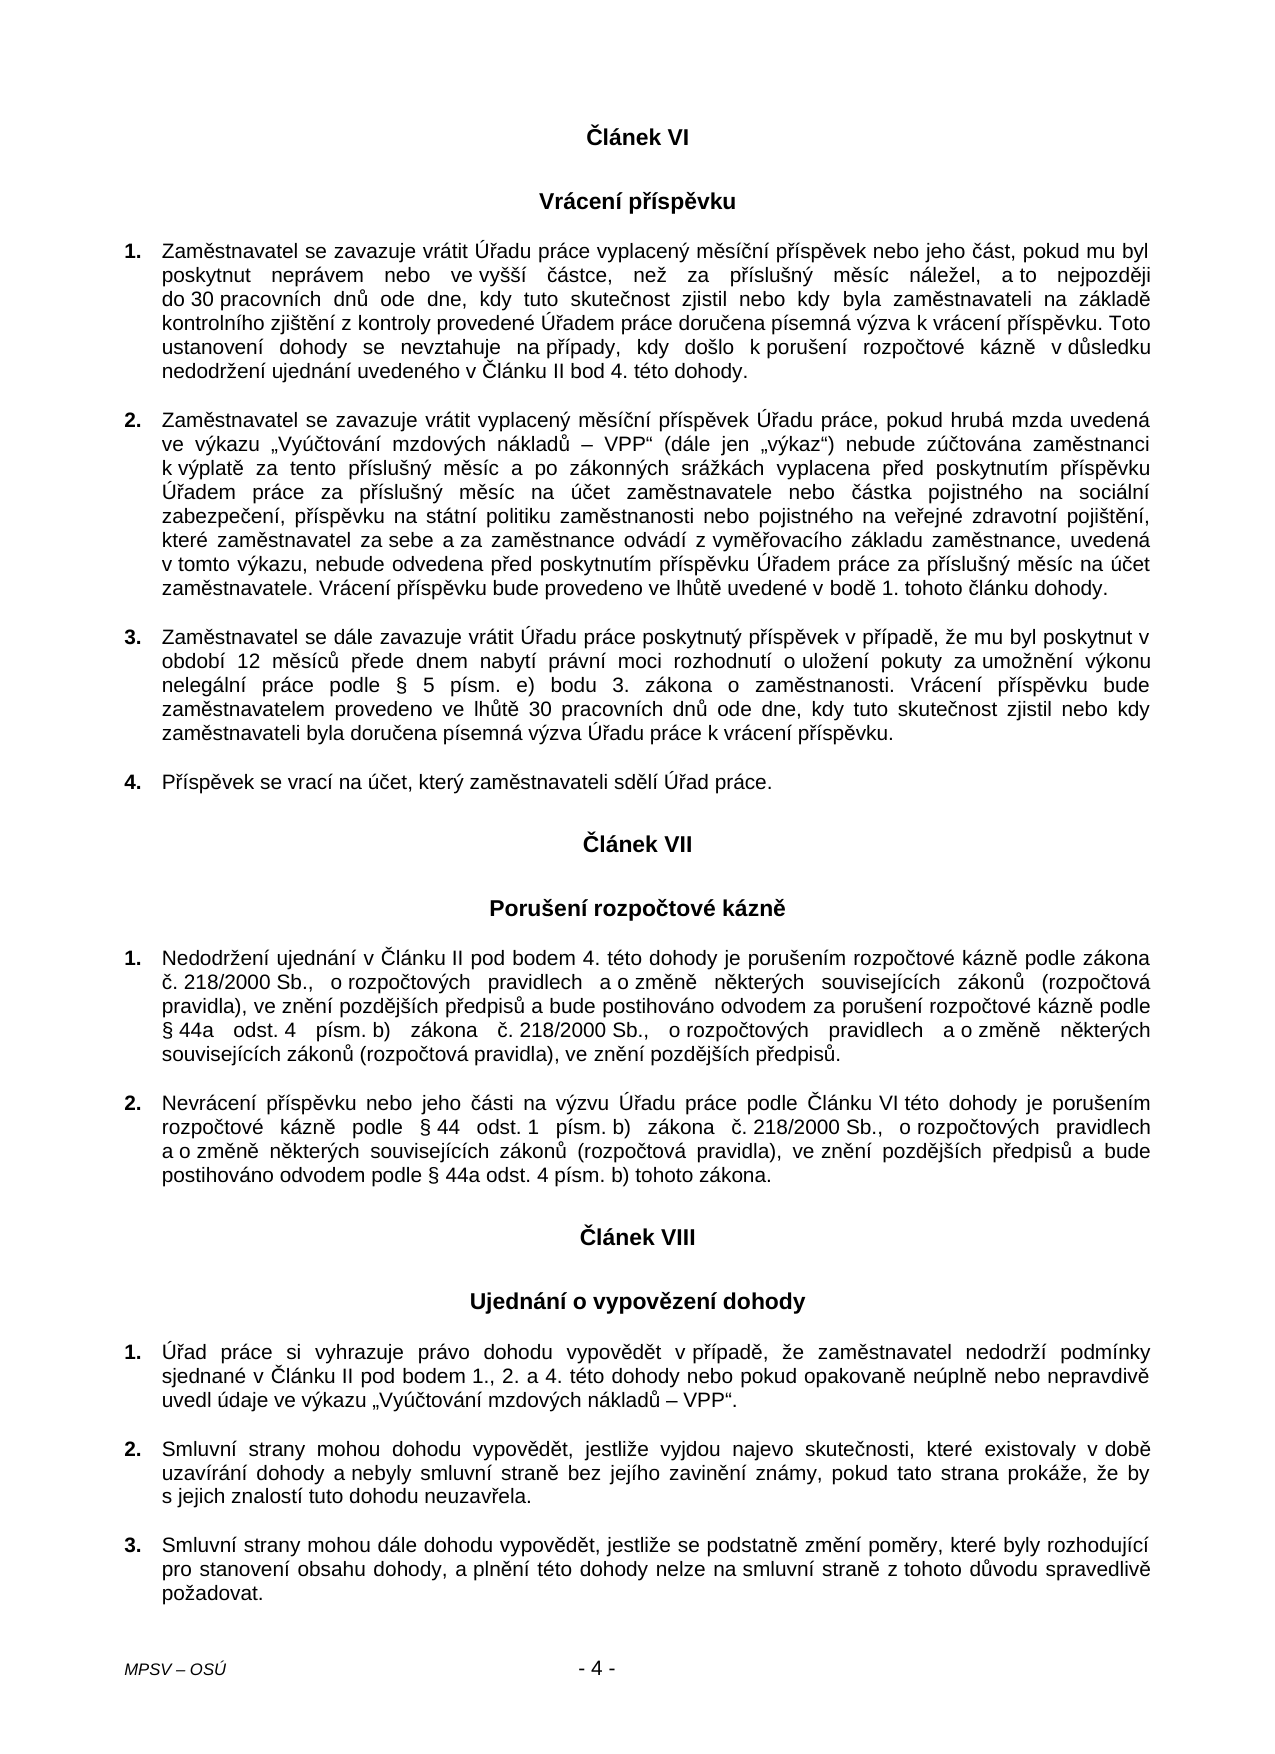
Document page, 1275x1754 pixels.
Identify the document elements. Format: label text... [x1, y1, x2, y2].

text Článek VIII [124, 1224, 1151, 1251]
list Zaměstnavatel se zavazuje vrátit Úřadu práce vyplacený měsíční příspěvek nebo jeho část, pokud mu byl poskytnut neprávem nebo ve vyšší částce, než za příslušný měsíc náležel, a to nejpozději do 30 pracovních dnů ode dne, kdy tuto skutečnost zjistil nebo kdy byla zaměstnavateli na základě kontrolního zjištění z kontroly provedené Úřadem práce doručena písemná výzva k vrácení příspěvku. Toto ustanovení dohody se nevztahuje na případy, kdy došlo k porušení rozpočtové kázně v důsledku nedodržení ujednání uvedeného v Článku II bod 4. této dohody. [124, 239, 1151, 383]
text Ujednání o vypovězení dohody [124, 1288, 1151, 1314]
text Vrácení příspěvku [124, 188, 1151, 214]
list Smluvní strany mohou dále dohodu vypovědět, jestliže se podstatně změní poměry, které byly rozhodující pro stanovení obsahu dohody, a plnění této dohody nelze na smluvní straně z tohoto důvodu spravedlivě požadovat. [124, 1533, 1151, 1605]
list Smluvní strany mohou dohodu vypovědět, jestliže vyjdou najevo skutečnosti, které existovaly v době uzavírání dohody a nebyly smluvní straně bez jejího zavinění známy, pokud tato strana prokáže, že by s jejich znalostí tuto dohodu neuzavřela. [124, 1436, 1151, 1508]
list Příspěvek se vrací na účet, který zaměstnavateli sdělí Úřad práce. [124, 769, 1151, 793]
list Zaměstnavatel se zavazuje vrátit vyplacený měsíční příspěvek Úřadu práce, pokud hrubá mzda uvedená ve výkazu „Vyúčtování mzdových nákladů – VPP“ (dále jen „výkaz“) nebude zúčtována zaměstnanci k výplatě za tento příslušný měsíc a po zákonných srážkách vyplacena před poskytnutím příspěvku Úřadem práce za příslušný měsíc na účet zaměstnavatele nebo částka pojistného na sociální zabezpečení, příspěvku na státní politiku zaměstnanosti nebo pojistného na veřejné zdravotní pojištění, které zaměstnavatel za sebe a za zaměstnance odvádí z vyměřovacího základu zaměstnance, uvedená v tomto výkazu, nebude odvedena před poskytnutím příspěvku Úřadem práce za příslušný měsíc na účet zaměstnavatele. Vrácení příspěvku bude provedeno ve lhůtě uvedené v bodě 1. tohoto článku dohody. [124, 408, 1151, 600]
text Článek VI [124, 124, 1151, 150]
list Úřad práce si vyhrazuje právo dohodu vypovědět v případě, že zaměstnavatel nedodrží podmínky sjednané v Článku II pod bodem 1., 2. a 4. této dohody nebo pokud opakovaně neúplně nebo nepravdivě uvedl údaje ve výkazu „Vyúčtování mzdových nákladů – VPP“. [124, 1339, 1151, 1411]
list Zaměstnavatel se dále zavazuje vrátit Úřadu práce poskytnutý příspěvek v případě, že mu byl poskytnut v období 12 měsíců přede dnem nabytí právní moci rozhodnutí o uložení pokuty za umožnění výkonu nelegální práce podle § 5 písm. e) bodu 3. zákona o zaměstnanosti. Vrácení příspěvku bude zaměstnavatelem provedeno ve lhůtě 30 pracovních dnů ode dne, kdy tuto skutečnost zjistil nebo kdy zaměstnavateli byla doručena písemná výzva Úřadu práce k vrácení příspěvku. [124, 625, 1151, 744]
text Článek VII [124, 831, 1151, 857]
list Nedodržení ujednání v Článku II pod bodem 4. této dohody je porušením rozpočtové kázně podle zákona č. 218/2000 Sb., o rozpočtových pravidlech a o změně některých souvisejících zákonů (rozpočtová pravidla), ve znění pozdějších předpisů a bude postihováno odvodem za porušení rozpočtové kázně podle § 44a odst. 4 písm. b) zákona č. 218/2000 Sb., o rozpočtových pravidlech a o změně některých souvisejících zákonů (rozpočtová pravidla), ve znění pozdějších předpisů. [124, 946, 1151, 1066]
list Nevrácení příspěvku nebo jeho části na výzvu Úřadu práce podle Článku VI této dohody je porušením rozpočtové kázně podle § 44 odst. 1 písm. b) zákona č. 218/2000 Sb., o rozpočtových pravidlech a o změně některých souvisejících zákonů (rozpočtová pravidla), ve znění pozdějších předpisů a bude postihováno odvodem podle § 44a odst. 4 písm. b) tohoto zákona. [124, 1091, 1151, 1187]
text Porušení rozpočtové kázně [124, 895, 1151, 921]
